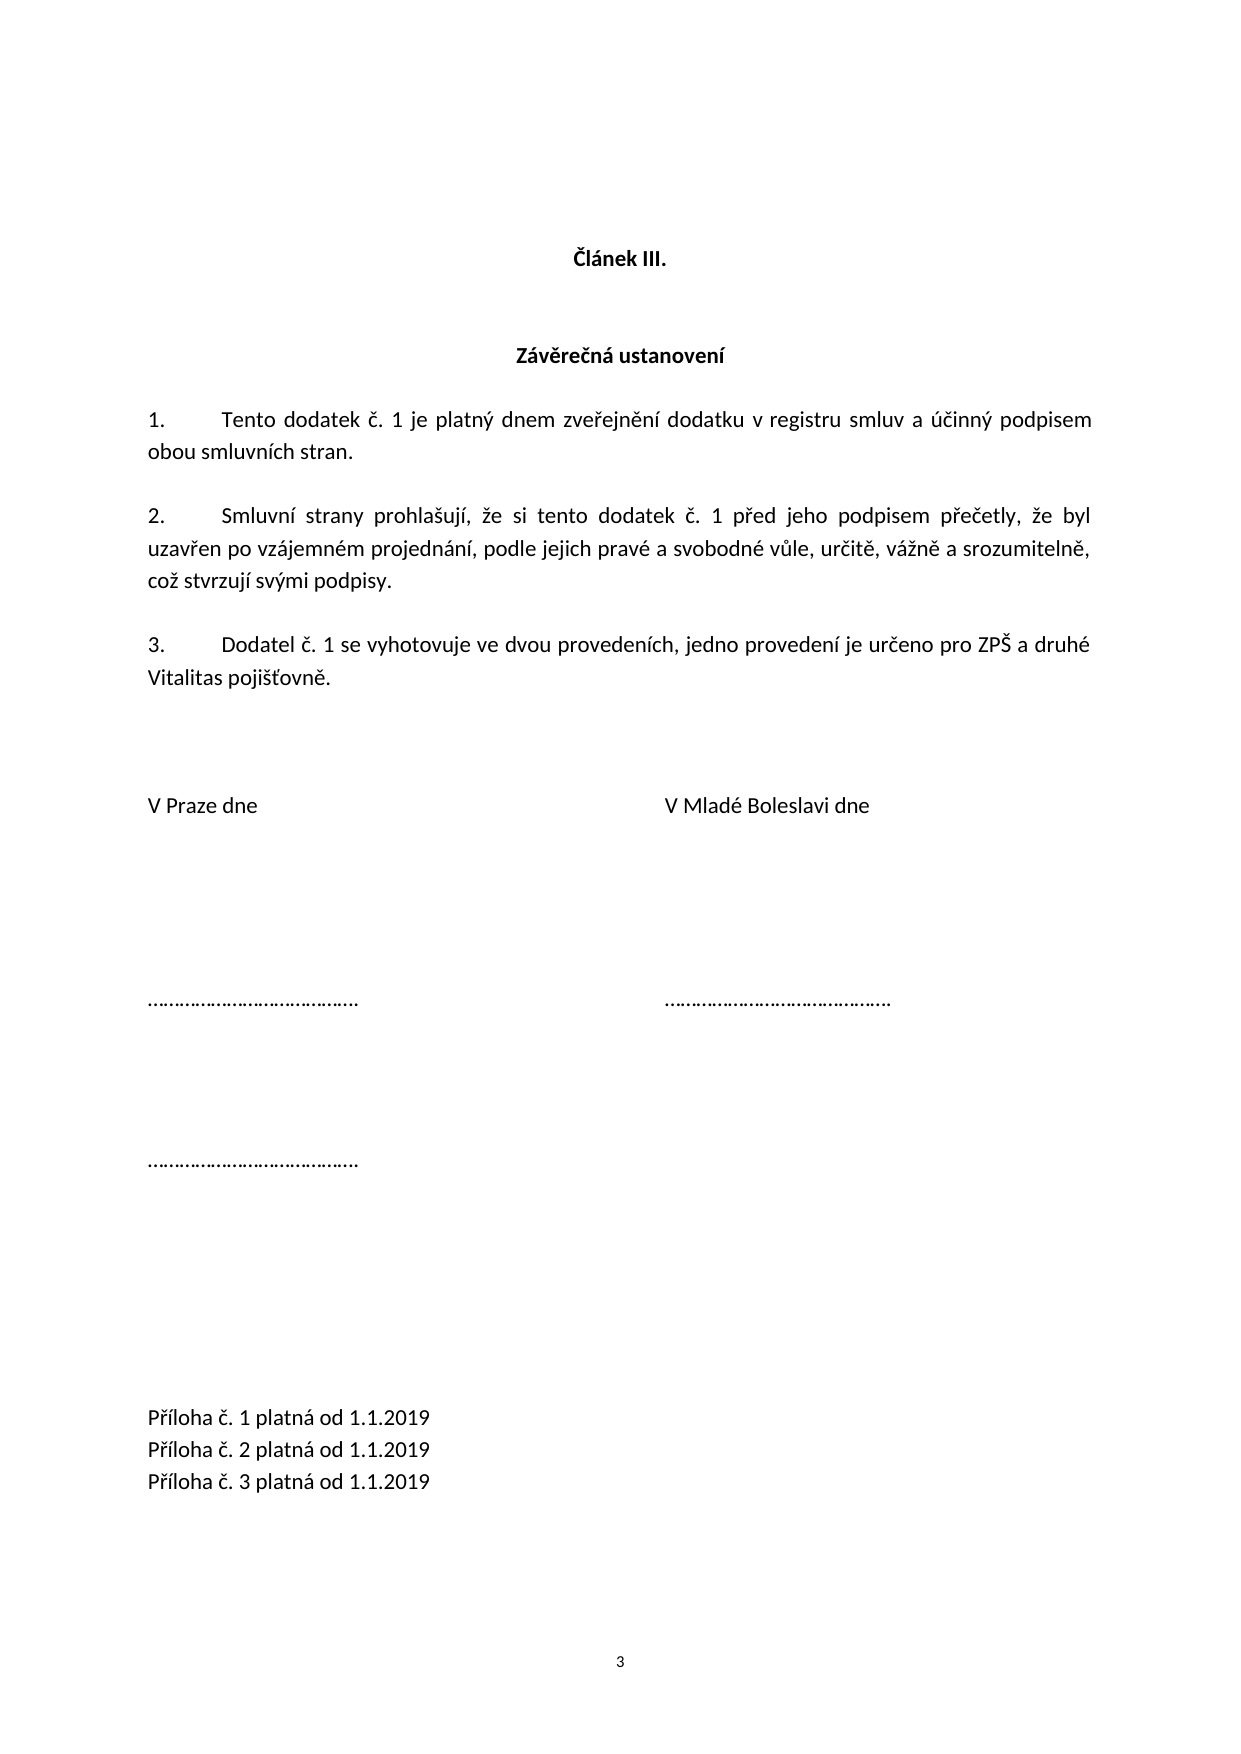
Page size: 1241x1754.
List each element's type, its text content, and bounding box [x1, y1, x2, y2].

text 1. Tento dodatek č. 1 je platný dnem zveřejnění dodatku v registru smluv a účinný podpisem obou smluvních stran. [148, 405, 1093, 465]
text Závěrečná ustanovení [148, 341, 1093, 369]
text Článek III. [148, 244, 1093, 272]
text V Praze dne V Mladé Boleslavi dne [148, 791, 1093, 819]
text Příloha č. 2 platná od 1.1.2019 [148, 1435, 1093, 1463]
text Příloha č. 1 platná od 1.1.2019 [148, 1403, 1093, 1431]
text …………………………………. [148, 1145, 1093, 1173]
text 3. Dodatel č. 1 se vyhotovuje ve dvou provedeních, jedno provedení je určeno pro ZPŠ a druhé Vitalitas pojišťovně. [148, 630, 1093, 691]
text 2. Smluvní strany prohlašují, že si tento dodatek č. 1 před jeho podpisem přečetly, že byl uzavřen po vzájemném projednání, podle jejich pravé a svobodné vůle, určitě, vážně a srozumitelně, což stvrzují svými podpisy. [148, 502, 1093, 594]
text …………………………………. ……………………………………. [148, 984, 1093, 1012]
text Příloha č. 3 platná od 1.1.2019 [148, 1467, 1093, 1495]
